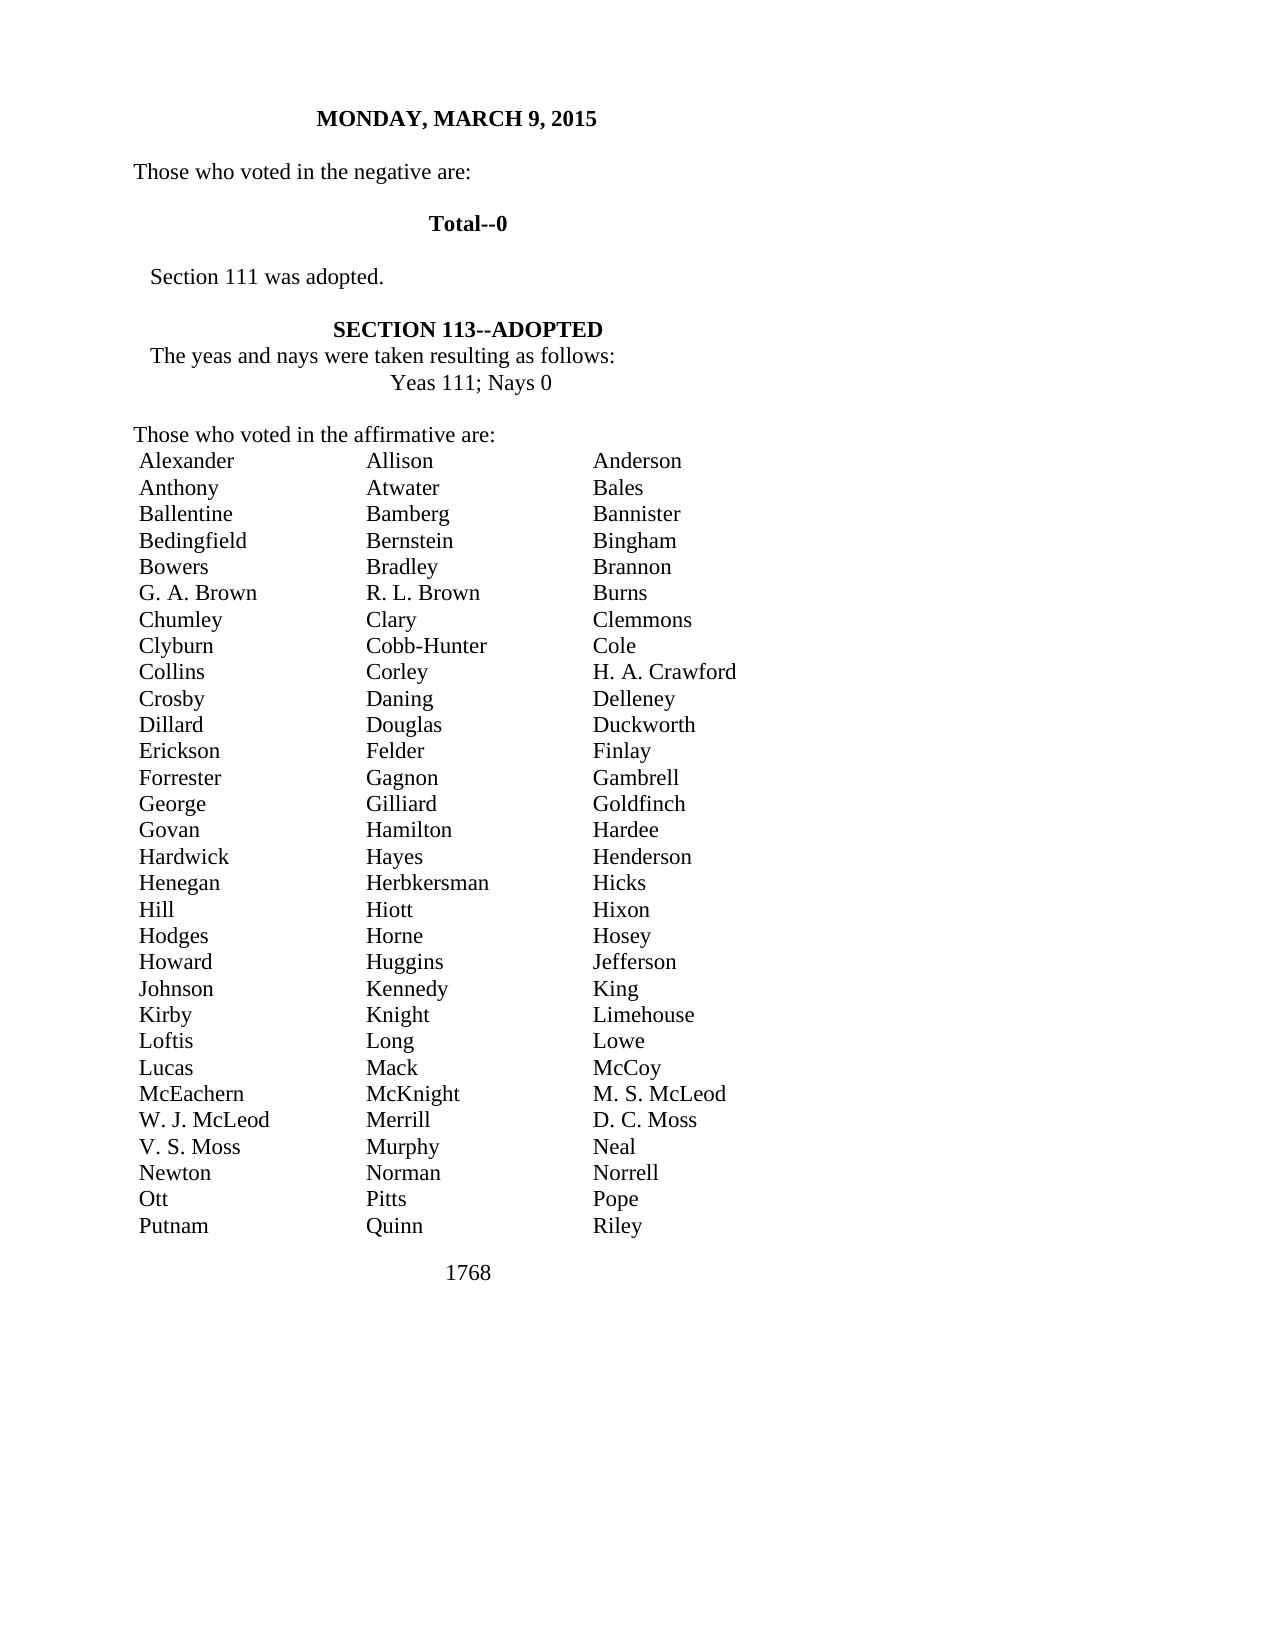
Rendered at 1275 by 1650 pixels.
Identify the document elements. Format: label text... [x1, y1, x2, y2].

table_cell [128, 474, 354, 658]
text Those who voted in the negative are: [127, 158, 786, 184]
text Total--0 [127, 210, 786, 237]
text Section 111 was adopted. [127, 263, 786, 289]
text The yeas and nays were taken resulting as follows: [127, 342, 786, 368]
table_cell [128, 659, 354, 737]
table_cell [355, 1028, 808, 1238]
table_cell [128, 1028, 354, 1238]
text SECTION 113--ADOPTED [127, 316, 786, 342]
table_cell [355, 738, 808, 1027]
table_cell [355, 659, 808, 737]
text Those who voted in the affirmative are: [127, 421, 786, 448]
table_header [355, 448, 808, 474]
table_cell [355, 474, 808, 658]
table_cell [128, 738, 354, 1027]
text Yeas 111; Nays 0 [127, 368, 786, 395]
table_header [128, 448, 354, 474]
